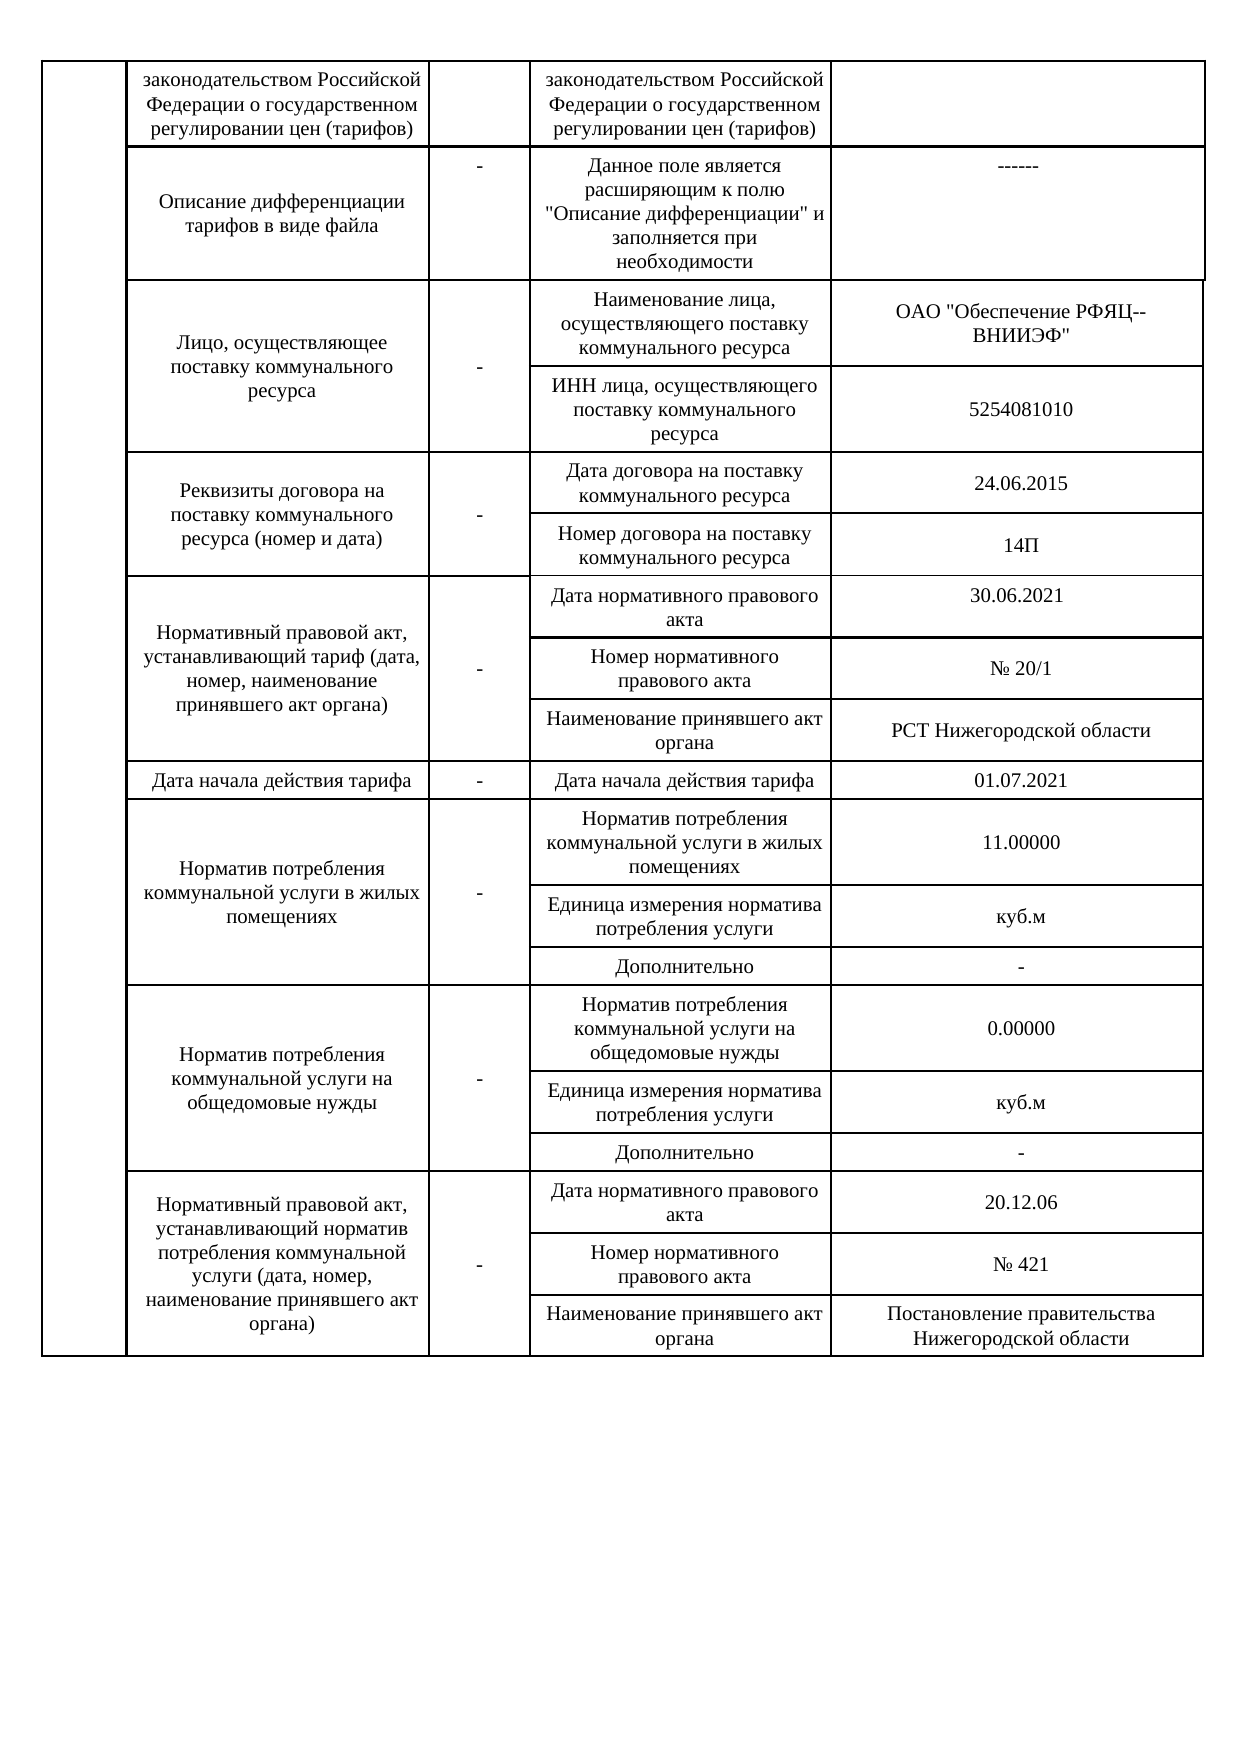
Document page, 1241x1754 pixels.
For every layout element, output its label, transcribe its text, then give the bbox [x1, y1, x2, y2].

table_cell Дата нормативного правового акта [531, 1172, 830, 1232]
table_cell Норматив потребления коммунальной услуги в жилых помещениях [531, 800, 830, 884]
table_cell - [430, 986, 529, 1170]
table_cell - [430, 148, 529, 279]
table_cell Дополнительно [531, 948, 830, 984]
table_cell 01.07.2021 [832, 762, 1202, 798]
table_cell Дата нормативного правового акта [531, 576, 830, 636]
table_cell РСТ Нижегородской области [832, 700, 1202, 760]
table_cell ------ [832, 148, 1204, 279]
table_cell Нормативный правовой акт, устанавливающий тариф (дата, номер, наименование принявшего акт органа) [128, 577, 428, 760]
table_cell Норматив потребления коммунальной услуги на общедомовые нужды [531, 986, 830, 1070]
table_cell куб.м [832, 1072, 1202, 1132]
table_cell 5254081010 [832, 367, 1202, 451]
table_cell Дата договора на поставку коммунального ресурса [531, 453, 830, 512]
table_cell - [430, 281, 529, 451]
table_cell Дополнительно [531, 1134, 830, 1170]
table_cell 30.06.2021 [832, 576, 1202, 636]
table_cell Номер нормативного правового акта [531, 1234, 830, 1293]
table_cell № 20/1 [832, 639, 1202, 698]
table_cell 24.06.2015 [832, 453, 1202, 512]
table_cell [832, 62, 1204, 145]
table_cell - [832, 1134, 1202, 1170]
table_cell Единица измерения норматива потребления услуги [531, 1072, 830, 1132]
table_cell Постановление правительства Нижегородской области [832, 1296, 1202, 1355]
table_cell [531, 62, 830, 145]
table_cell Дата начала действия тарифа [531, 762, 830, 798]
table_cell 20.12.06 [832, 1172, 1202, 1232]
table_cell - [430, 1172, 529, 1355]
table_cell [128, 62, 428, 145]
table_cell 11.00000 [832, 800, 1202, 884]
table_cell Номер договора на поставку коммунального ресурса [531, 514, 830, 575]
table_cell - [430, 762, 529, 798]
table_cell Норматив потребления коммунальной услуги на общедомовые нужды [128, 986, 428, 1170]
table_cell Единица измерения норматива потребления услуги [531, 886, 830, 946]
table_cell Норматив потребления коммунальной услуги в жилых помещениях [128, 800, 428, 984]
table_cell куб.м [832, 886, 1202, 946]
table_cell ИНН лица, осуществляющего поставку коммунального ресурса [531, 367, 830, 451]
table_cell 14П [832, 514, 1202, 575]
table_cell 0.00000 [832, 986, 1202, 1070]
table_cell № 421 [832, 1234, 1202, 1293]
table_cell Наименование принявшего акт органа [531, 700, 830, 760]
table_cell Лицо, осуществляющее поставку коммунального ресурса [128, 281, 428, 451]
table_cell Номер нормативного правового акта [531, 639, 830, 698]
table_cell Описание дифференциации тарифов в виде файла [128, 148, 428, 279]
table_cell ОАО "Обеспечение РФЯЦ-- ВНИИЭФ" [832, 281, 1202, 365]
table_cell - [430, 577, 529, 760]
table_cell Наименование принявшего акт органа [531, 1296, 830, 1355]
table_cell - [430, 453, 529, 575]
table_cell - [832, 948, 1202, 984]
table_cell Данное поле является расширяющим к полю "Описание дифференциации" и заполняется при необходимости [531, 148, 830, 279]
table_cell - [430, 800, 529, 984]
table_cell Нормативный правовой акт, устанавливающий норматив потребления коммунальной услуги (дата, номер, наименование принявшего акт органа) [128, 1172, 428, 1355]
table_cell Дата начала действия тарифа [128, 762, 428, 798]
table_cell - [430, 62, 529, 145]
table_cell Наименование лица, осуществляющего поставку коммунального ресурса [531, 281, 830, 365]
table_cell Реквизиты договора на поставку коммунального ресурса (номер и дата) [128, 453, 428, 575]
